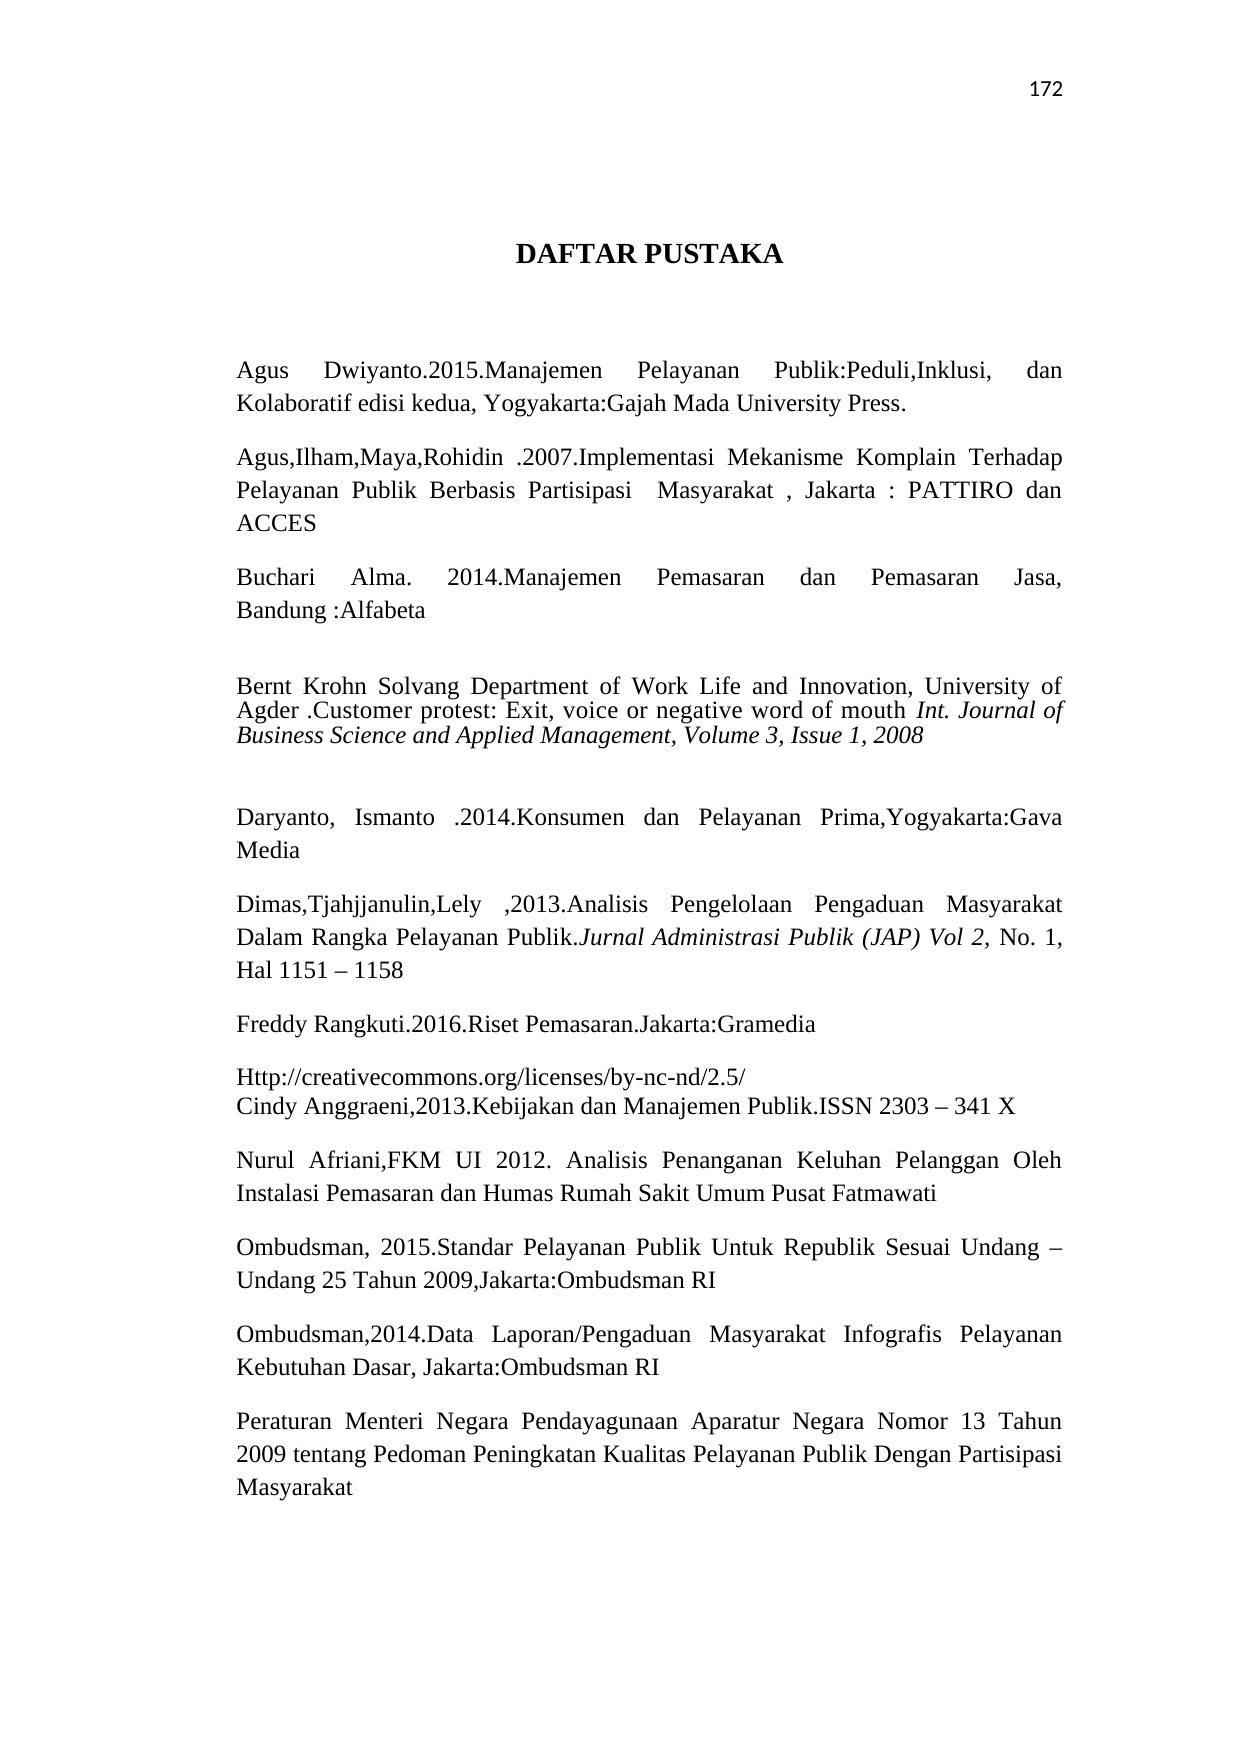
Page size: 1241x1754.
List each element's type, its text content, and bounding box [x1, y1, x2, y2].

text Http://creativecommons.org/licenses/by-nc-nd/2.5/ [236, 1062, 1063, 1091]
text Dimas,Tjahjjanulin,Lely ,2013.Analisis Pengelolaan Pengaduan Masyarakat Dalam Rangka Pelayanan Publik.Jurnal Administrasi Publik (JAP) Vol 2, No. 1, Hal 1151 – 1158 [236, 889, 1063, 983]
text Agus Dwiyanto.2015.Manajemen Pelayanan Publik:Peduli,Inklusi, dan Kolaboratif edisi kedua, Yogyakarta:Gajah Mada University Press. [236, 355, 1063, 417]
text DAFTAR PUSTAKA [236, 236, 1063, 270]
text Daryanto, Ismanto .2014.Konsumen dan Pelayanan Prima,Yogyakarta:Gava Media [236, 802, 1063, 864]
text Freddy Rangkuti.2016.Riset Pemasaran.Jakarta:Gramedia [236, 1009, 1063, 1037]
text Ombudsman,2014.Data Laporan/Pengaduan Masyarakat Infografis Pelayanan Kebutuhan Dasar, Jakarta:Ombudsman RI [236, 1319, 1063, 1381]
text Ombudsman, 2015.Standar Pelayanan Publik Untuk Republik Sesuai Undang –Undang 25 Tahun 2009,Jakarta:Ombudsman RI [236, 1232, 1063, 1294]
text Buchari Alma. 2014.Manajemen Pemasaran dan Pemasaran Jasa, Bandung :Alfabeta [236, 562, 1063, 623]
text Agus,Ilham,Maya,Rohidin .2007.Implementasi Mekanisme Komplain Terhadap Pelayanan Publik Berbasis Partisipasi Masyarakat , Jakarta : PATTIRO dan ACCES [236, 442, 1063, 537]
text Nurul Afriani,FKM UI 2012. Analisis Penanganan Keluhan Pelanggan Oleh Instalasi Pemasaran dan Humas Rumah Sakit Umum Pusat Fatmawati [236, 1145, 1063, 1207]
text Peraturan Menteri Negara Pendayagunaan Aparatur Negara Nomor 13 Tahun 2009 tentang Pedoman Peningkatan Kualitas Pelayanan Publik Dengan Partisipasi Masyarakat [236, 1406, 1063, 1501]
text Cindy Anggraeni,2013.Kebijakan dan Manajemen Publik.ISSN 2303 – 341 X [236, 1091, 1063, 1120]
text Bernt Krohn Solvang Department of Work Life and Innovation, University of Agder .Customer protest: Exit, voice or negative word of mouth Int. Journal of Business Science and Applied Management, Volume 3, Issue 1, 2008 [236, 676, 1063, 748]
